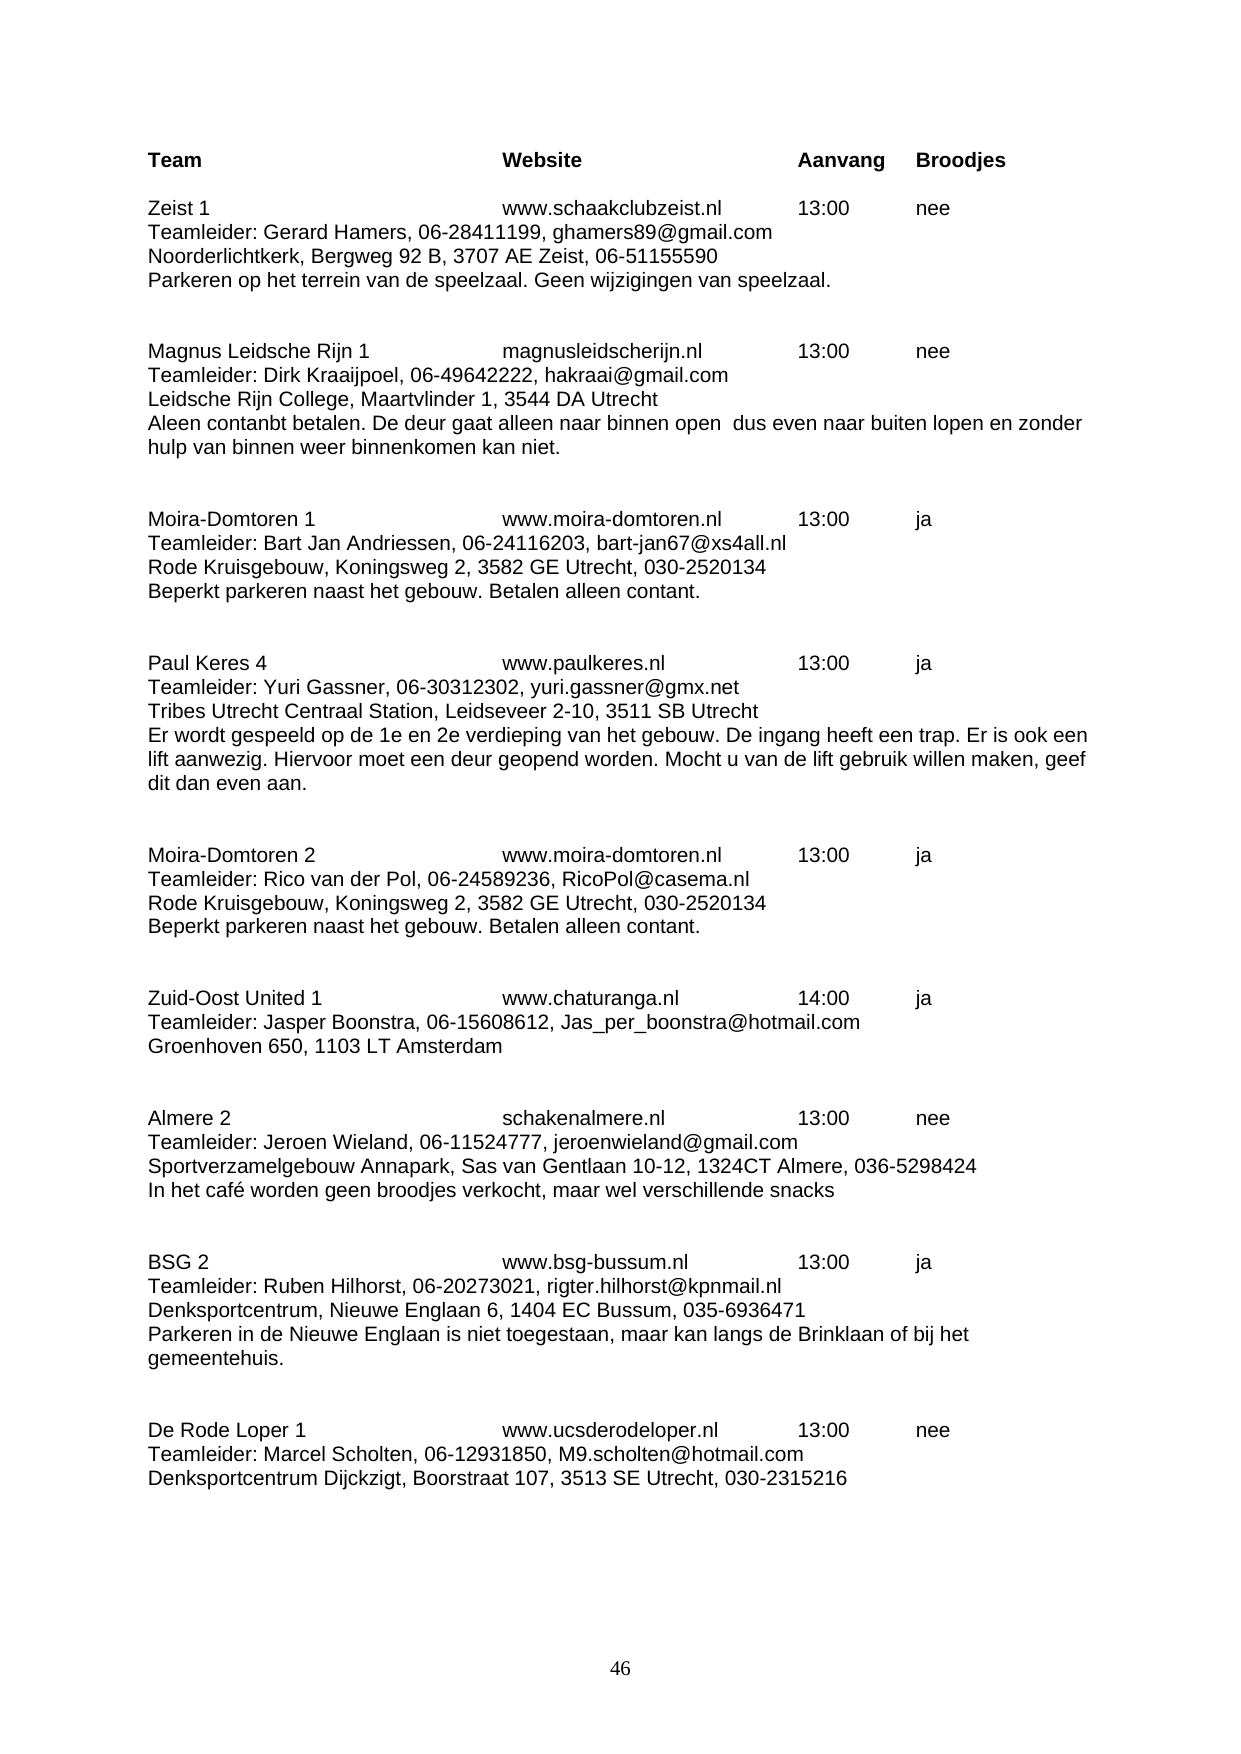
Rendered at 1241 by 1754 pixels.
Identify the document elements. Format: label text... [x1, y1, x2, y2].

text Denksportcentrum Dijckzigt, Boorstraat 107, 3513 SE Utrecht, 030-2315216 [148, 1465, 1092, 1489]
text Beperkt parkeren naast het gebouw. Betalen alleen contant. [148, 579, 1092, 603]
text Tribes Utrecht Centraal Station, Leidseveer 2-10, 3511 SB Utrecht [148, 699, 1092, 723]
text Teamleider: Ruben Hilhorst, 06-20273021, rigter.hilhorst@kpnmail.nl [148, 1274, 1092, 1298]
text Zuid-Oost United 1 www.chaturanga.nl 14:00 ja [148, 986, 1092, 1010]
text Magnus Leidsche Rijn 1 magnusleidscherijn.nl 13:00 nee [148, 339, 1092, 363]
text Leidsche Rijn College, Maartvlinder 1, 3544 DA Utrecht [148, 387, 1092, 411]
text Parkeren in de Nieuwe Englaan is niet toegestaan, maar kan langs de Brinklaan of bij het gemeentehuis. [148, 1322, 1092, 1369]
text Teamleider: Dirk Kraaijpoel, 06-49642222, hakraai@gmail.com [148, 363, 1092, 387]
text Denksportcentrum, Nieuwe Englaan 6, 1404 EC Bussum, 035-6936471 [148, 1298, 1092, 1322]
text Team Website Aanvang Broodjes [148, 148, 1092, 172]
text Teamleider: Gerard Hamers, 06-28411199, ghamers89@gmail.com [148, 219, 1092, 243]
text Rode Kruisgebouw, Koningsweg 2, 3582 GE Utrecht, 030-2520134 [148, 890, 1092, 914]
text Groenhoven 650, 1103 LT Amsterdam [148, 1034, 1092, 1058]
text Noorderlichtkerk, Bergweg 92 B, 3707 AE Zeist, 06-51155590 [148, 243, 1092, 267]
text Zeist 1 www.schaakclubzeist.nl 13:00 nee [148, 196, 1092, 219]
text Teamleider: Marcel Scholten, 06-12931850, M9.scholten@hotmail.com [148, 1441, 1092, 1465]
text BSG 2 www.bsg-bussum.nl 13:00 ja [148, 1250, 1092, 1274]
text Teamleider: Yuri Gassner, 06-30312302, yuri.gassner@gmx.net [148, 675, 1092, 699]
text De Rode Loper 1 www.ucsderodeloper.nl 13:00 nee [148, 1417, 1092, 1441]
text In het café worden geen broodjes verkocht, maar wel verschillende snacks [148, 1178, 1092, 1202]
text Beperkt parkeren naast het gebouw. Betalen alleen contant. [148, 914, 1092, 938]
text Teamleider: Bart Jan Andriessen, 06-24116203, bart-jan67@xs4all.nl [148, 531, 1092, 555]
text Paul Keres 4 www.paulkeres.nl 13:00 ja [148, 651, 1092, 675]
text Almere 2 schakenalmere.nl 13:00 nee [148, 1106, 1092, 1130]
text Er wordt gespeeld op de 1e en 2e verdieping van het gebouw. De ingang heeft een trap. Er is ook een lift aanwezig. Hiervoor moet een deur geopend worden. Mocht u van de lift gebruik willen maken, geef dit dan even aan. [148, 723, 1092, 794]
text Aleen contanbt betalen. De deur gaat alleen naar binnen open dus even naar buiten lopen en zonder hulp van binnen weer binnenkomen kan niet. [148, 411, 1092, 459]
text Moira-Domtoren 1 www.moira-domtoren.nl 13:00 ja [148, 507, 1092, 531]
text Sportverzamelgebouw Annapark, Sas van Gentlaan 10-12, 1324CT Almere, 036-5298424 [148, 1154, 1092, 1178]
text Rode Kruisgebouw, Koningsweg 2, 3582 GE Utrecht, 030-2520134 [148, 555, 1092, 579]
text Teamleider: Jasper Boonstra, 06-15608612, Jas_per_boonstra@hotmail.com [148, 1010, 1092, 1034]
text Teamleider: Jeroen Wieland, 06-11524777, jeroenwieland@gmail.com [148, 1130, 1092, 1154]
text Moira-Domtoren 2 www.moira-domtoren.nl 13:00 ja [148, 842, 1092, 866]
text Parkeren op het terrein van de speelzaal. Geen wijzigingen van speelzaal. [148, 267, 1092, 291]
text Teamleider: Rico van der Pol, 06-24589236, RicoPol@casema.nl [148, 866, 1092, 890]
